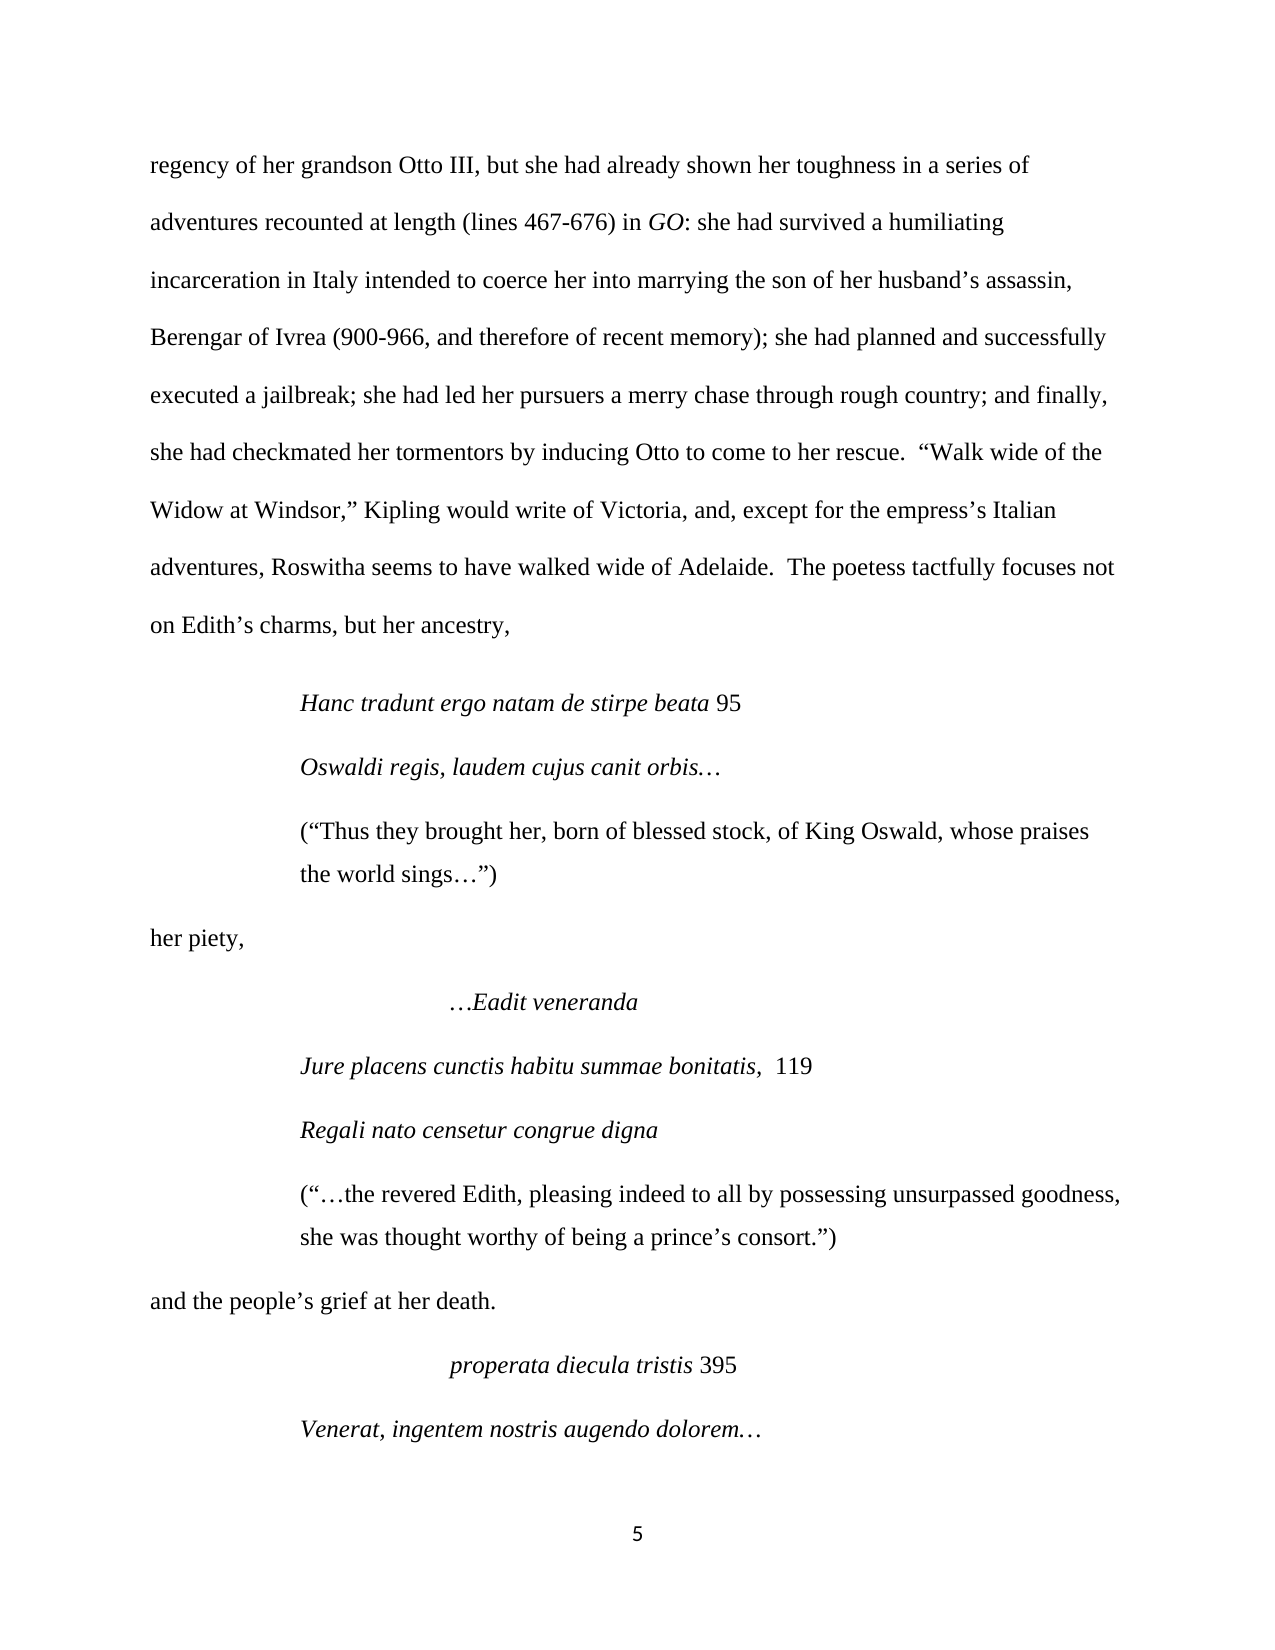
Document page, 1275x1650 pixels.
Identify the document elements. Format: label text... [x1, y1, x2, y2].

text …Eadit veneranda [375, 987, 1125, 1016]
text Oswaldi regis, laudem cujus canit orbis… [225, 752, 1125, 781]
text (“Thus they brought her, born of blessed stock, of King Oswald, whose praises the world sings…”) [300, 816, 1125, 888]
text (“…the revered Edith, pleasing indeed to all by possessing unsurpassed goodness, she was thought worthy of being a prince’s consort.”) [300, 1179, 1125, 1251]
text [150, 150, 1125, 639]
text Hanc tradunt ergo natam de stirpe beata 95 [225, 688, 1125, 717]
text Venerat, ingentem nostris augendo dolorem… [225, 1414, 1125, 1443]
text Jure placens cunctis habitu summae bonitatis, 119 [225, 1051, 1125, 1080]
text properata diecula tristis 395 [375, 1350, 1125, 1379]
text her piety, [150, 923, 1125, 952]
text and the people’s grief at her death. [150, 1286, 1125, 1315]
text Regali nato censetur congrue digna [225, 1115, 1125, 1144]
